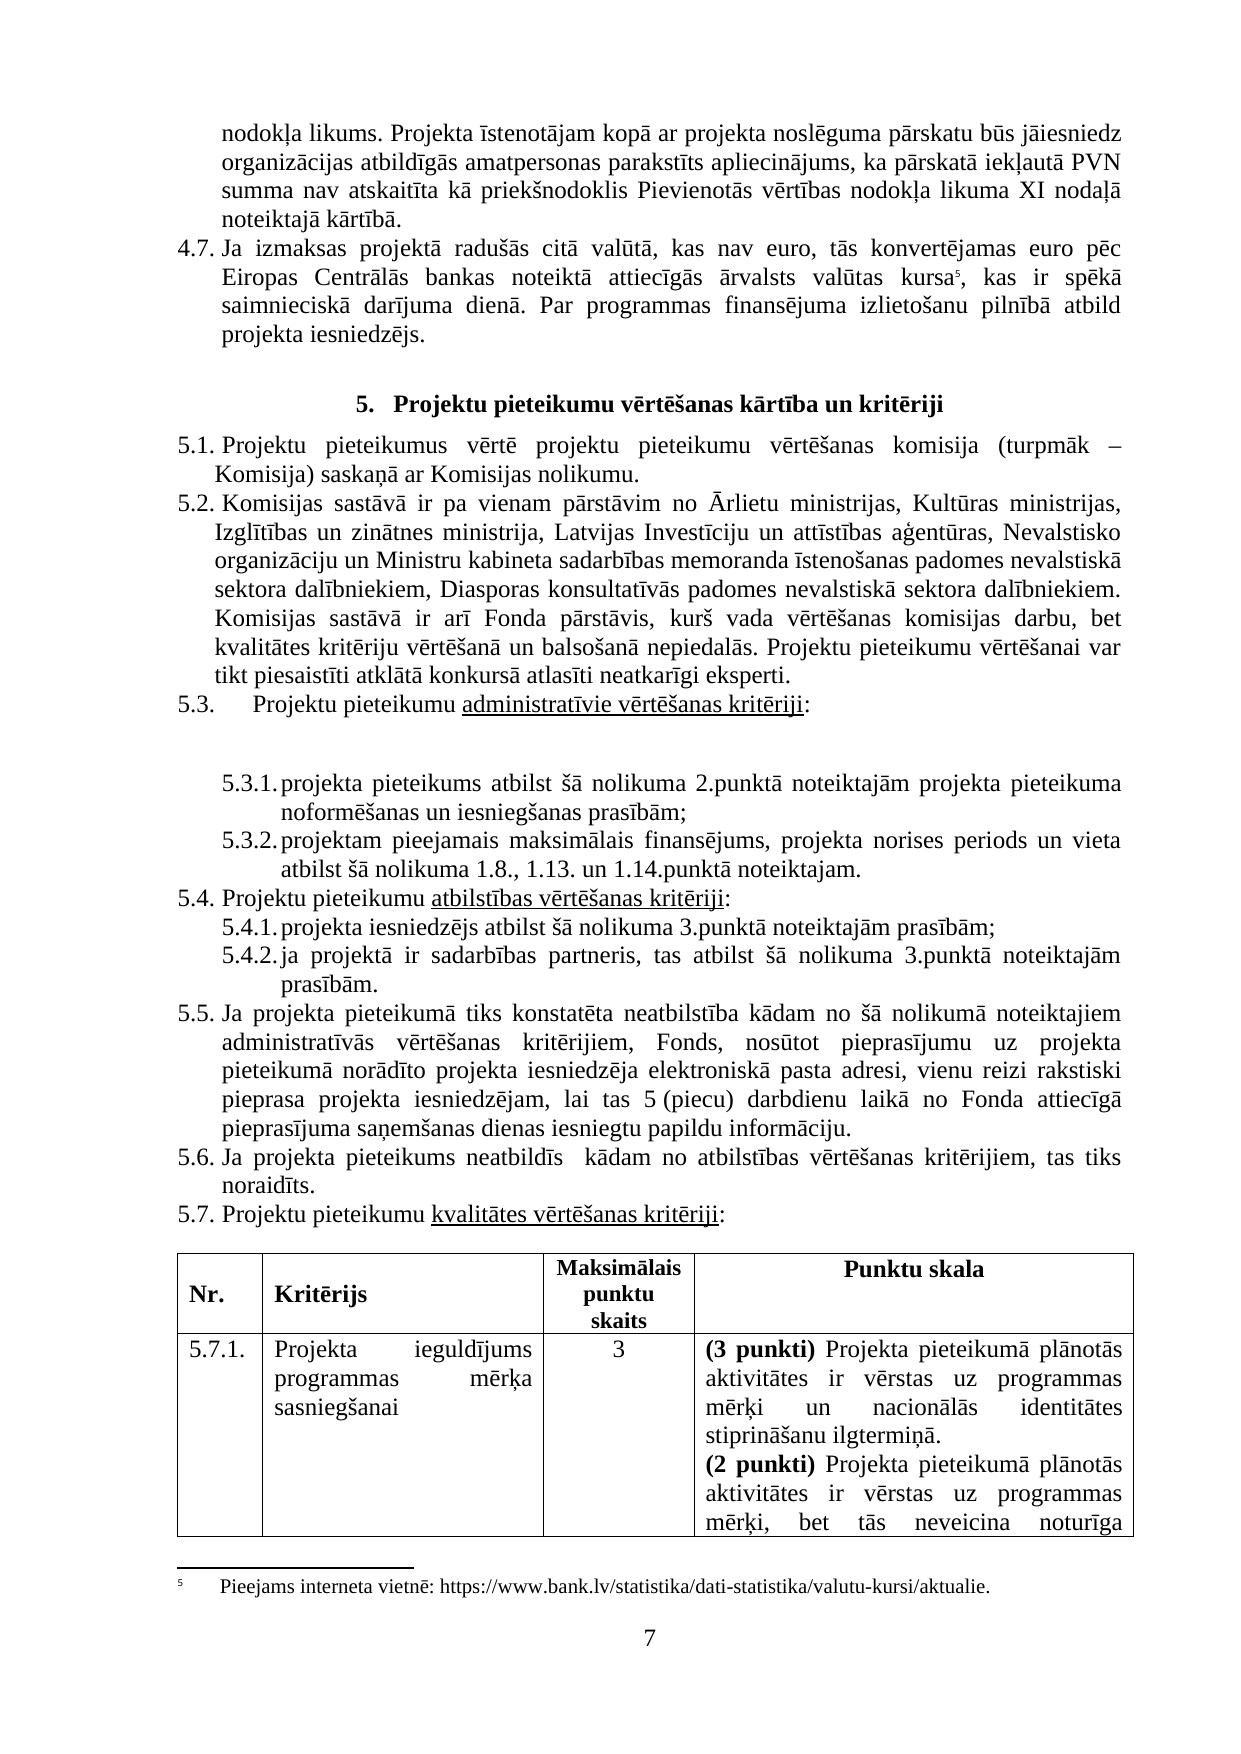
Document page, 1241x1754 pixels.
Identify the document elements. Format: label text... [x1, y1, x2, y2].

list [177, 118, 1122, 233]
subtitle ja projektā ir sadarbības partneris, tas atbilst šā nolikuma 3.punktā noteiktajām prasībām. [222, 941, 1122, 998]
list Projektu pieteikumu atbilstības vērtēšanas kritēriji: [177, 883, 1122, 912]
list Projektu pieteikumu vērtēšanas kārtība un kritēriji [177, 389, 1122, 418]
table_header Nr. [178, 1254, 262, 1333]
table_cell 3 [544, 1334, 694, 1536]
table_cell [263, 1334, 543, 1536]
list Projektu pieteikumu kvalitātes vērtēšanas kritēriji: [177, 1199, 1122, 1228]
list Komisijas sastāvā ir pa vienam pārstāvim no Ārlietu ministrijas, Kultūras ministrijas, Izglītības un zinātnes ministrija, Latvijas Investīciju un attīstības aģentūras, Nevalstisko organizāciju un Ministru kabineta sadarbības memoranda īstenošanas padomes nevalstiskā sektora dalībniekiem, Diasporas konsultatīvās padomes nevalstiskā sektora dalībniekiem. Komisijas sastāvā ir arī Fonda pārstāvis, kurš vada vērtēšanas komisijas darbu, bet kvalitātes kritēriju vērtēšanā un balsošanā nepiedalās. Projektu pieteikumu vērtēšanai var tikt piesaistīti atklātā konkursā atlasīti neatkarīgi eksperti. [177, 488, 1122, 689]
subtitle projekta iesniedzējs atbilst šā nolikuma 3.punktā noteiktajām prasībām; [222, 912, 1122, 941]
list Projektu pieteikumu administratīvie vērtēšanas kritēriji: [177, 689, 1122, 718]
list Projektu pieteikumus vērtē projektu pieteikumu vērtēšanas komisija (turpmāk – Komisija) saskaņā ar Komisijas nolikumu. [177, 431, 1122, 488]
list Ja projekta pieteikums neatbildīs kādam no atbilstības vērtēšanas kritērijiem, tas tiks noraidīts. [177, 1142, 1122, 1199]
table_header Maksimālais punktu skaits [544, 1254, 694, 1333]
table_header Punktu skala [695, 1254, 1133, 1333]
table_cell 5.7.1. [178, 1334, 262, 1536]
table_header Kritērijs [263, 1254, 543, 1333]
subtitle projekta pieteikums atbilst šā nolikuma 2.punktā noteiktajām projekta pieteikuma noformēšanas un iesniegšanas prasībām; [222, 768, 1122, 826]
list Ja izmaksas projektā radušās citā valūtā, kas nav euro, tās konvertējamas euro pēc Eiropas Centrālās bankas noteiktā attiecīgās ārvalsts valūtas kursa, kas ir spēkā saimnieciskā darījuma dienā. Par programmas finansējuma izlietošanu pilnībā atbild projekta iesniedzējs. [177, 233, 1122, 348]
list Ja projekta pieteikumā tiks konstatēta neatbilstība kādam no šā nolikumā noteiktajiem administratīvās vērtēšanas kritērijiem, Fonds, nosūtot pieprasījumu uz projekta pieteikumā norādīto projekta iesniedzēja elektroniskā pasta adresi, vienu reizi rakstiski pieprasa projekta iesniedzējam, lai tas 5 (piecu) darbdienu laikā no Fonda attiecīgā pieprasījuma saņemšanas dienas iesniegtu papildu informāciju. [177, 998, 1122, 1142]
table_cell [695, 1334, 1133, 1536]
subtitle projektam pieejamais maksimālais finansējums, projekta norises periods un vieta atbilst šā nolikuma 1.8., 1.13. un 1.14.punktā noteiktajam. [222, 826, 1122, 883]
